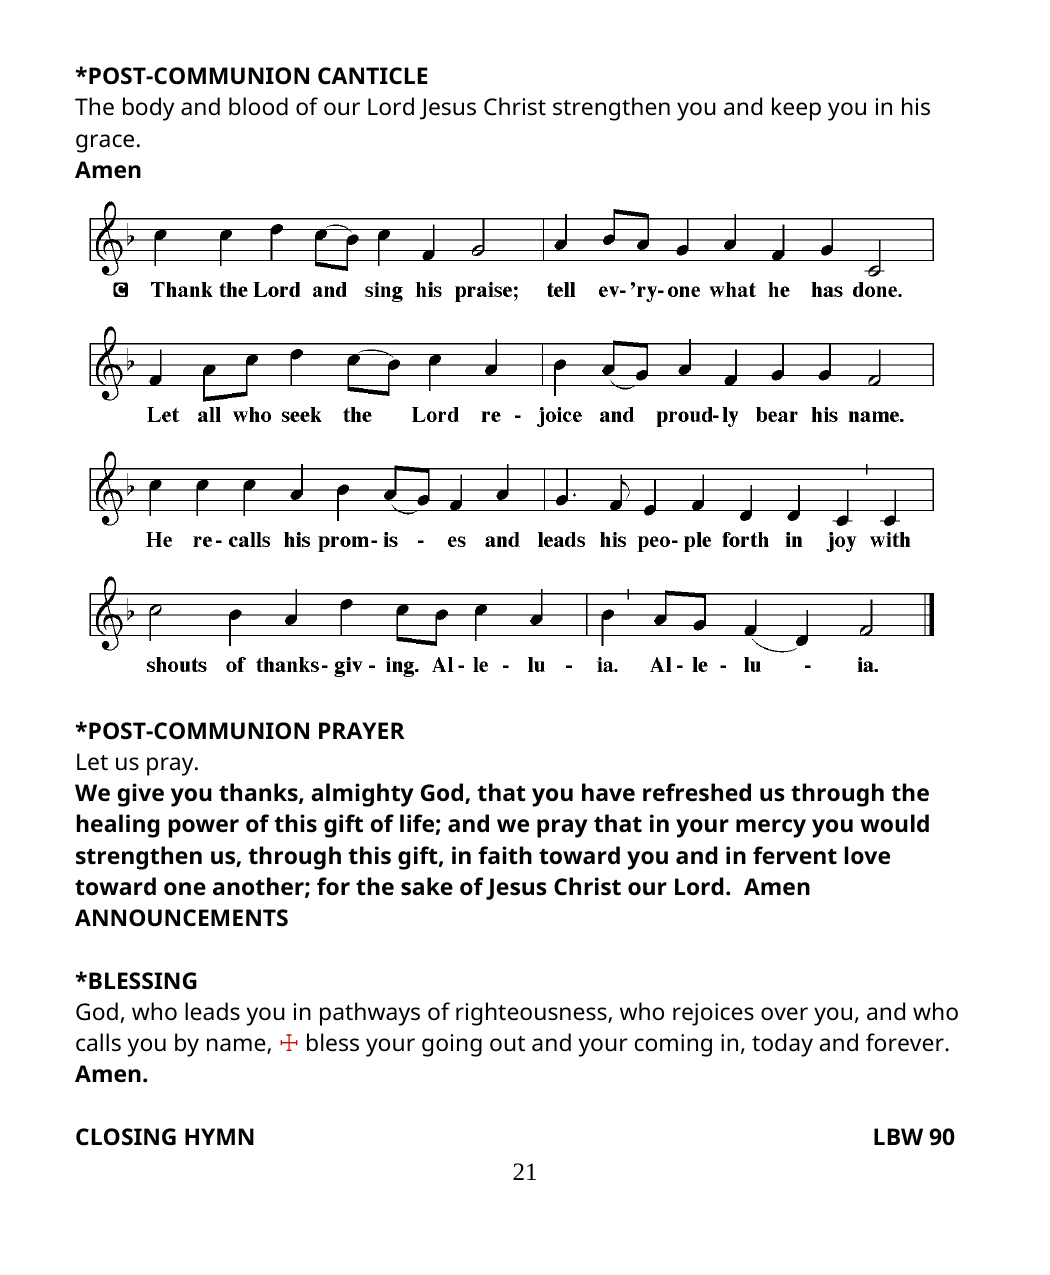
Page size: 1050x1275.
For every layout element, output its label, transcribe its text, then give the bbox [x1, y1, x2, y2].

text *Blessing [75, 965, 975, 996]
text God, who leads you in pathways of righteousness, who rejoices over you, and who calls you by name, ☩ bless your going out and your coming in, today and forever. [75, 996, 975, 1058]
text CLOSING HYMN LBW 90 [75, 1121, 975, 1152]
text The body and blood of our Lord Jesus Christ strengthen you and keep you in his grace. [75, 91, 975, 154]
text *Post-Communion Prayer [75, 715, 975, 746]
text We give you thanks, almighty God, that you have refreshed us through the healing power of this gift of life; and we pray that in your mercy you would strengthen us, through this gift, in faith toward you and in fervent love toward one another; for the sake of Jesus Christ our Lord. Amen [75, 777, 975, 902]
text Let us pray. [75, 746, 975, 777]
text *Post-Communion Canticle [75, 60, 975, 91]
text Amen [75, 154, 975, 185]
text Announcements [75, 902, 975, 933]
text Amen. [75, 1058, 975, 1090]
picture [75, 184, 949, 703]
